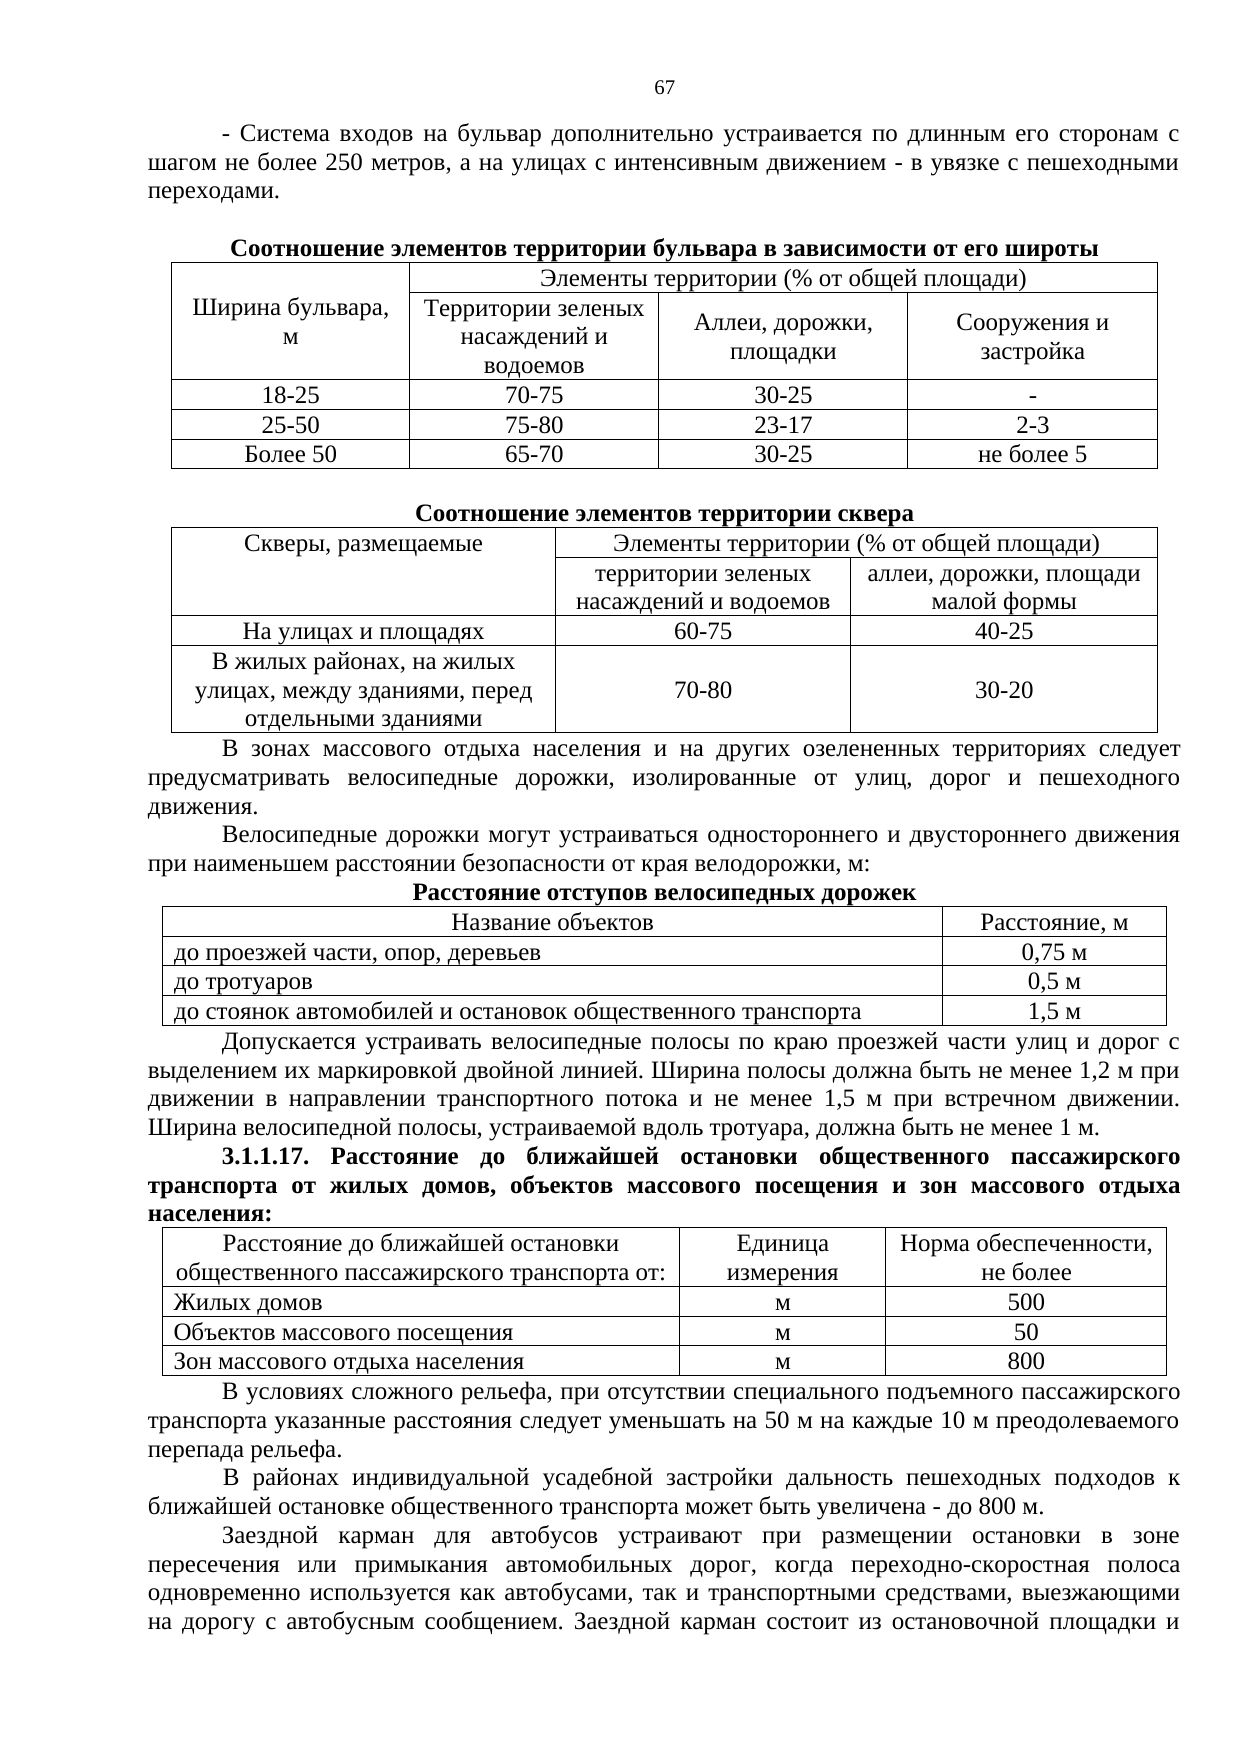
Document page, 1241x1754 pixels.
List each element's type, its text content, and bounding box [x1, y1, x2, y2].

text Расстояние отступов велосипедных дорожек [148, 877, 1181, 906]
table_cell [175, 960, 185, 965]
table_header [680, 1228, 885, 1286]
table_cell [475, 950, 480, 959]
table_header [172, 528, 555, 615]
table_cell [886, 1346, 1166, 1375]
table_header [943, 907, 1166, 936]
text Допускается устраивать велосипедные полосы по краю проезжей части улиц и дорог с выделением их маркировкой двойной линией. Ширина полосы должна быть не менее 1,2 м при движении в направлении транспортного потока и не менее 1,5 м при встречном движении. Ширина велосипедной полосы, устраиваемой вдоль тротуара, должна быть не менее 1 м. [148, 1026, 1181, 1141]
text 3.1.1.17. Расстояние до ближайшей остановки общественного пассажирского транспорта от жилых домов, объектов массового посещения и зон массового отдыха населения: [148, 1141, 1181, 1227]
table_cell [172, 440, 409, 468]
text В зонах массового отдыха населения и на других озелененных территориях следует предусматривать велосипедные дорожки, изолированные от улиц, дорог и пешеходного движения. [148, 733, 1181, 819]
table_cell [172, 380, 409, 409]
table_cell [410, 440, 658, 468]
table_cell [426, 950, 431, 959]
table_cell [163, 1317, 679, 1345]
text Соотношение элементов территории сквера [148, 498, 1181, 527]
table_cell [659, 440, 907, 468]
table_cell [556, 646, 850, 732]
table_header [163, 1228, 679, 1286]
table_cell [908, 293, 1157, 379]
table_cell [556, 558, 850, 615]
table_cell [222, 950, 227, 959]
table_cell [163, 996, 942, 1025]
text В районах индивидуальной усадебной застройки дальность пешеходных подходов к ближайшей остановке общественного транспорта может быть увеличена - до 800 м. [148, 1462, 1181, 1520]
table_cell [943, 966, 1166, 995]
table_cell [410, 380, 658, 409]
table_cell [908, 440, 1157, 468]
text Соотношение элементов территории бульвара в зависимости от его широты [148, 233, 1181, 262]
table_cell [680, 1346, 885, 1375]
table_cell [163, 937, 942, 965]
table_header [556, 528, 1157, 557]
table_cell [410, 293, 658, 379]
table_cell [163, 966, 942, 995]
text - Система входов на бульвар дополнительно устраивается по длинным его сторонам с шагом не более 250 метров, а на улицах с интенсивным движением - в увязке с пешеходными переходами. [148, 118, 1181, 204]
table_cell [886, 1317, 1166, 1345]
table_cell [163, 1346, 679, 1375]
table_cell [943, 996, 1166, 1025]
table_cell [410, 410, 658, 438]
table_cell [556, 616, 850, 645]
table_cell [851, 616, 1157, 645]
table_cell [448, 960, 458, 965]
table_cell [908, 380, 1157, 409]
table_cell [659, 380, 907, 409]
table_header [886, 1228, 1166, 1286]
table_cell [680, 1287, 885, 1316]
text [148, 1520, 1181, 1635]
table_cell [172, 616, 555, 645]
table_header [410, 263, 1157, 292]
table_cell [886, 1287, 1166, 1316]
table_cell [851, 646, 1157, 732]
text В условиях сложного рельефа, при отсутствии специального подъемного пассажирского транспорта указанные расстояния следует уменьшать на 50 м на каждые 10 м преодолеваемого перепада рельефа. [148, 1376, 1181, 1462]
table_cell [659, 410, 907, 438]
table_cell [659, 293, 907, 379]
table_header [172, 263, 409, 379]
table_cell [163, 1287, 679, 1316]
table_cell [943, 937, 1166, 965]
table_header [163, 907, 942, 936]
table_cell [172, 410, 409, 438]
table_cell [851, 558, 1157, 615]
text Велосипедные дорожки могут устраиваться одностороннего и двустороннего движения при наименьшем расстоянии безопасности от края велодорожки, м: [148, 819, 1181, 877]
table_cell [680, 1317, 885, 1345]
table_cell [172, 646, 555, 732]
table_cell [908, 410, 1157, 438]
